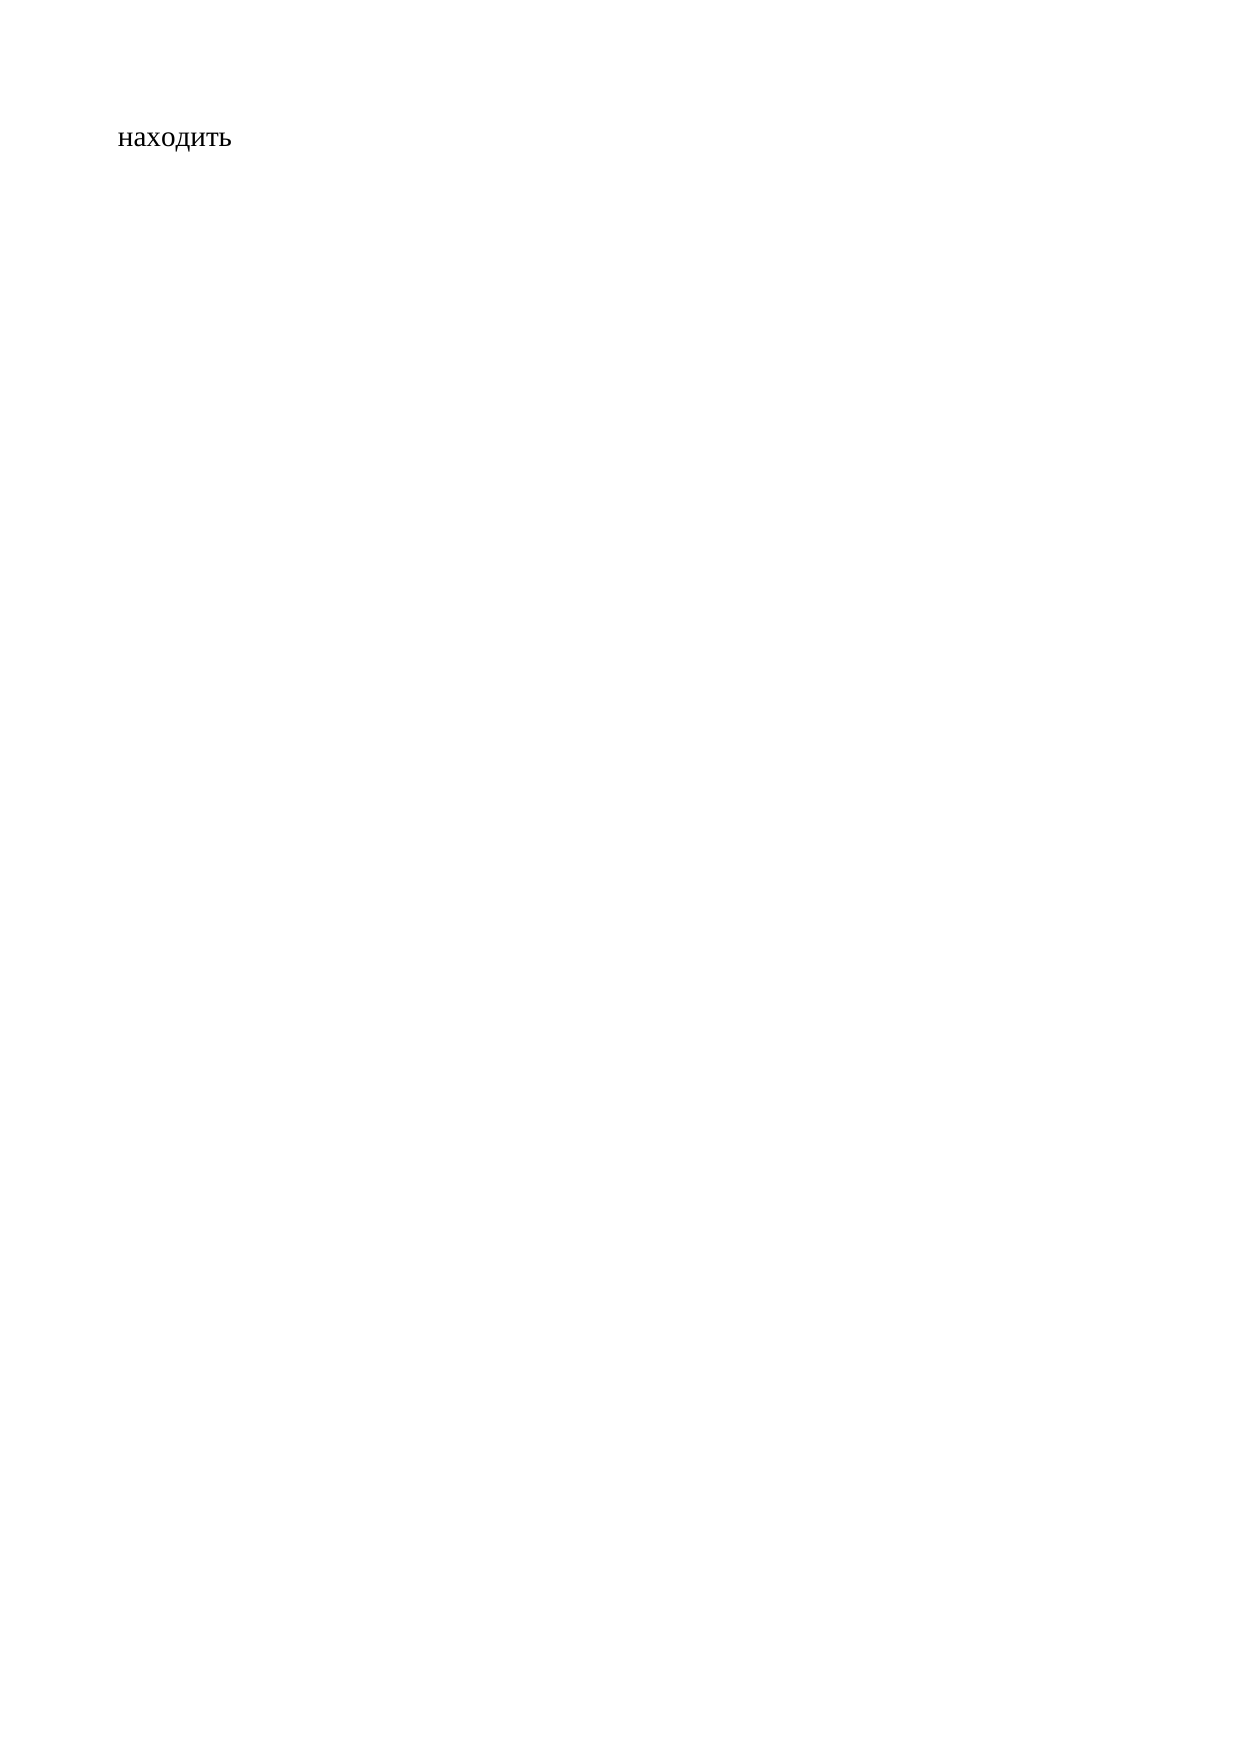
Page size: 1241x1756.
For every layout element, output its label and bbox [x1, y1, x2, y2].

text [118, 119, 1150, 152]
